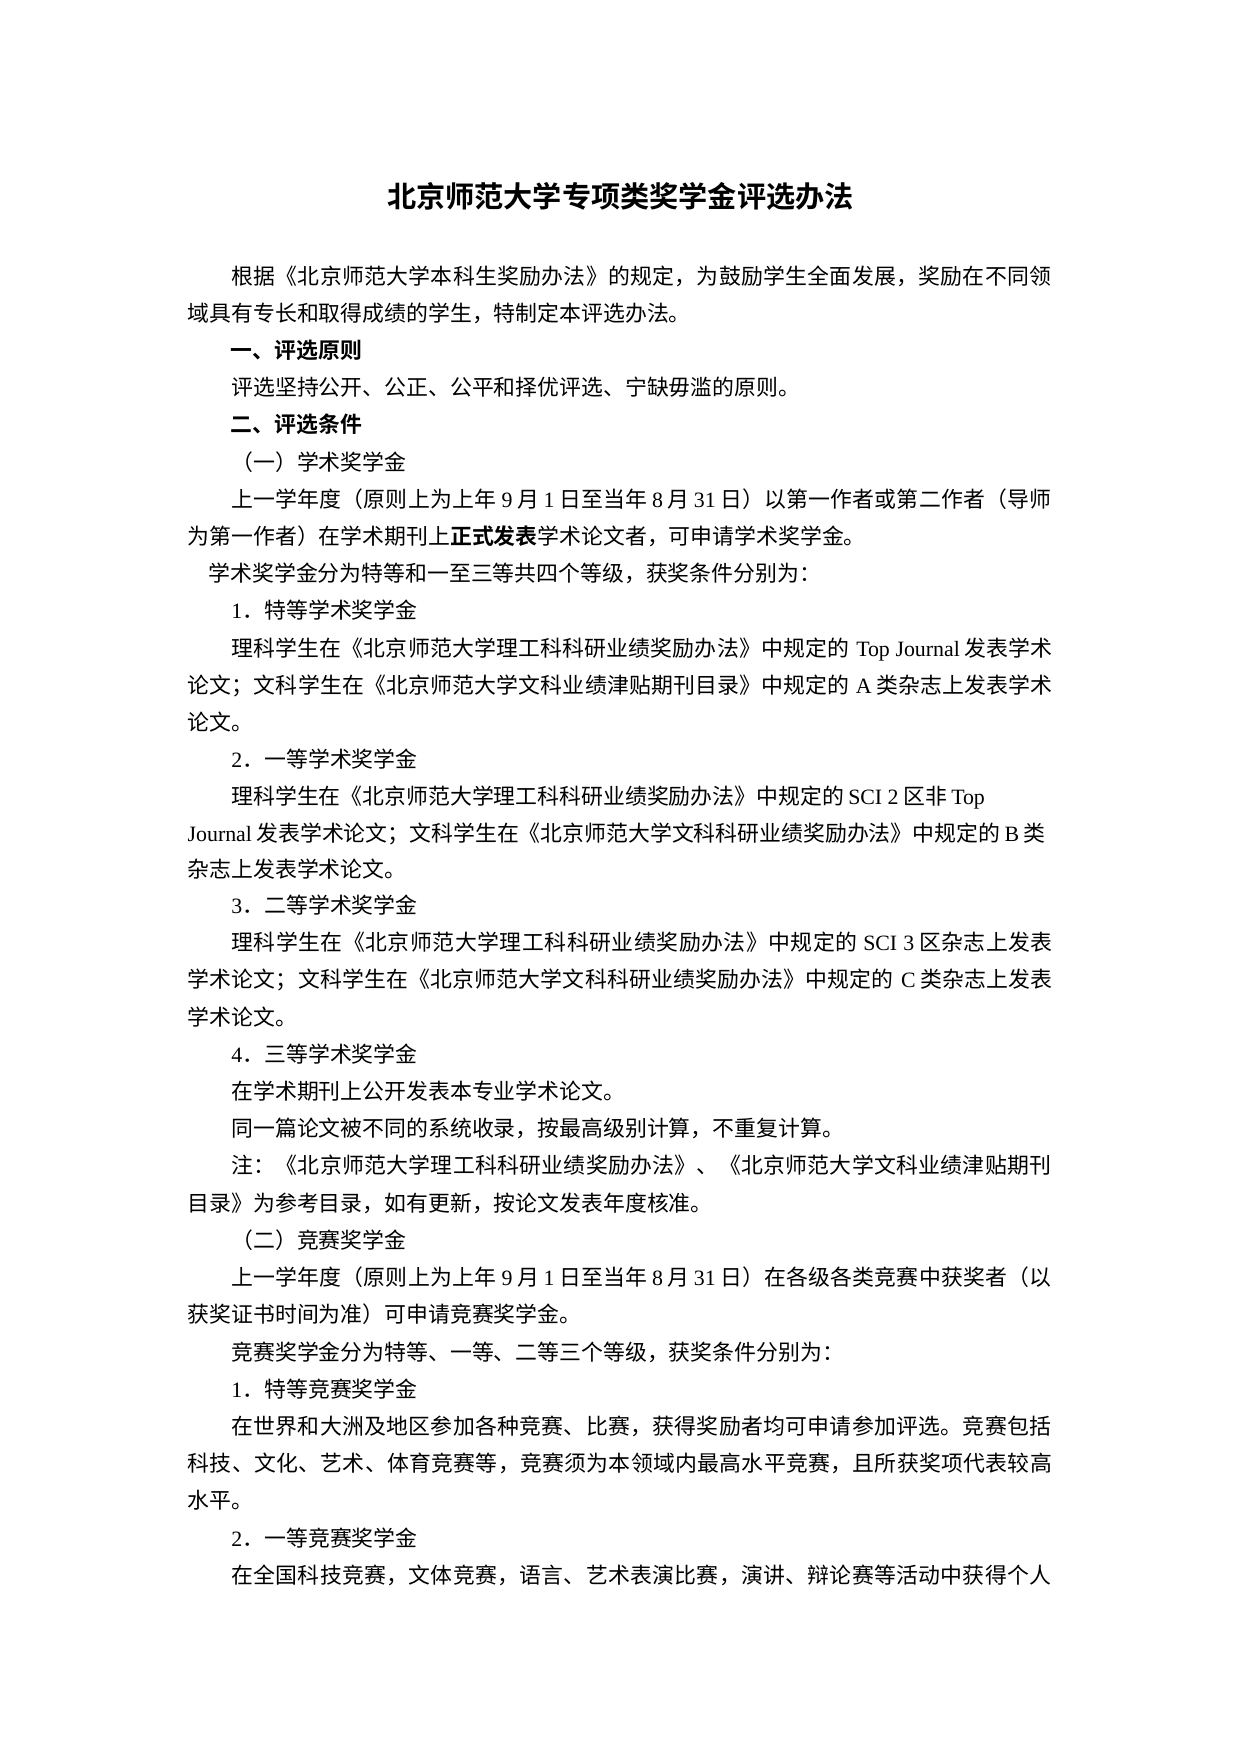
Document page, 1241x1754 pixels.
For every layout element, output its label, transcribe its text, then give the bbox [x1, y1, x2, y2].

text 上一学年度（原则上为上年9月1日至当年8月31日）在各级各类竞赛中获奖者（以获奖证书时间为准）可申请竞赛奖学金。 [187, 1260, 1053, 1329]
text （二）竞赛奖学金 [187, 1222, 1053, 1255]
text 根据《北京师范大学本科生奖励办法》的规定，为鼓励学生全面发展，奖励在不同领域具有专长和取得成绩的学生，特制定本评选办法。 [187, 258, 1053, 328]
text 同一篇论文被不同的系统收录，按最高级别计算，不重复计算。 [187, 1111, 1053, 1143]
text 注：《北京师范大学理工科科研业绩奖励办法》、《北京师范大学文科业绩津贴期刊目录》为参考目录，如有更新，按论文发表年度核准。 [187, 1148, 1053, 1218]
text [187, 1557, 1053, 1590]
text 理科学生在《北京师范大学理工科科研业绩奖励办法》中规定的Top Journal发表学术论文；文科学生在《北京师范大学文科业绩津贴期刊目录》中规定的A类杂志上发表学术论文。 [187, 630, 1053, 737]
text 1．特等学术奖学金 [187, 593, 1053, 626]
subtitle 北京师范大学专项类奖学金评选办法 [187, 162, 1053, 227]
text 1．特等竞赛奖学金 [187, 1371, 1053, 1404]
text （一）学术奖学金 [187, 444, 1053, 477]
text 4．三等学术奖学金 [187, 1036, 1053, 1069]
text 理科学生在《北京师范大学理工科科研业绩奖励办法》中规定的SCI 2区非Top Journal发表学术论文；文科学生在《北京师范大学文科科研业绩奖励办法》中规定的B类杂志上发表学术论文。 [187, 779, 1053, 884]
text 2．一等学术奖学金 [187, 742, 1053, 774]
text 竞赛奖学金分为特等、一等、二等三个等级，获奖条件分别为： [187, 1334, 1053, 1367]
text 上一学年度（原则上为上年9月1日至当年8月31日）以第一作者或第二作者（导师为第一作者）在学术期刊上正式发表学术论文者，可申请学术奖学金。 [187, 481, 1053, 551]
text 理科学生在《北京师范大学理工科科研业绩奖励办法》中规定的SCI 3区杂志上发表学术论文；文科学生在《北京师范大学文科科研业绩奖励办法》中规定的C类杂志上发表学术论文。 [187, 925, 1053, 1032]
text 二、评选条件 [187, 407, 1053, 439]
text 3．二等学术奖学金 [187, 888, 1053, 920]
text 一、评选原则 [187, 333, 1053, 365]
text 在世界和大洲及地区参加各种竞赛、比赛，获得奖励者均可申请参加评选。竞赛包括科技、文化、艺术、体育竞赛等，竞赛须为本领域内最高水平竞赛，且所获奖项代表较高水平。 [187, 1408, 1053, 1516]
text 评选坚持公开、公正、公平和择优评选、宁缺毋滥的原则。 [187, 370, 1053, 402]
text 在学术期刊上公开发表本专业学术论文。 [187, 1074, 1053, 1106]
text 学术奖学金分为特等和一至三等共四个等级，获奖条件分别为： [187, 556, 1053, 588]
text 2．一等竞赛奖学金 [187, 1520, 1053, 1553]
